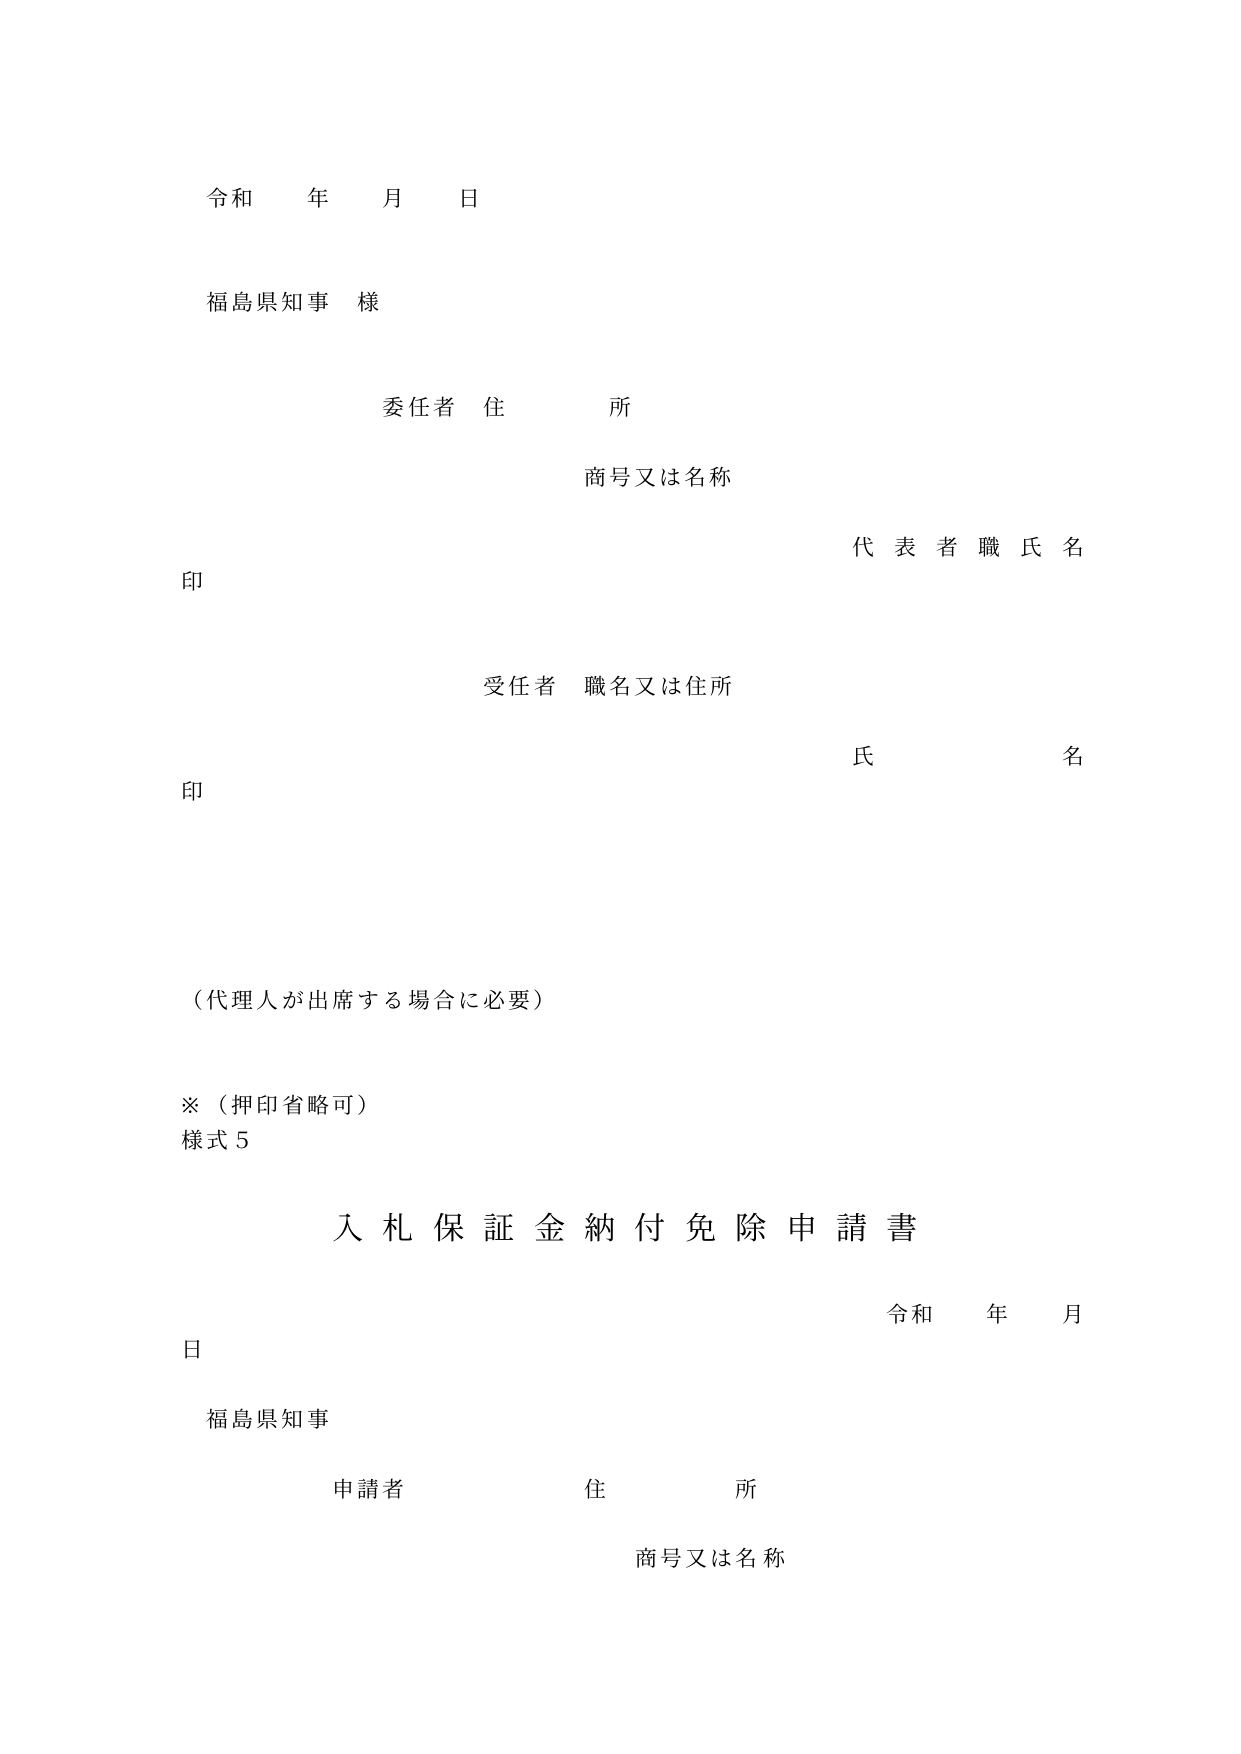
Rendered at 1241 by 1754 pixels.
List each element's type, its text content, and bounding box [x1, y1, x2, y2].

text 福島県知事 様 [181, 284, 1088, 319]
text 福島県知事 [181, 1400, 1088, 1435]
text 令和 年 月 日 [181, 179, 1088, 214]
text （代理人が出席する場合に必要） [181, 982, 1088, 1017]
text 受任者 職名又は住所 [181, 668, 1088, 702]
text 入札保証金納付免除申請書 [181, 1191, 1088, 1261]
text 申請者 住 所 [181, 1470, 1088, 1505]
text 委任者 住 所 [181, 388, 1088, 423]
text 氏 名 印 [181, 737, 1088, 807]
text 商号又は名称 [181, 458, 1088, 493]
text 代表者職氏名 印 [181, 528, 1088, 598]
text 商号又は名称 [181, 1540, 1088, 1575]
text ※（押印省略可） [181, 1086, 1088, 1121]
text 様式５ [181, 1121, 1088, 1156]
text 令和 年 月 日 [181, 1296, 1088, 1366]
